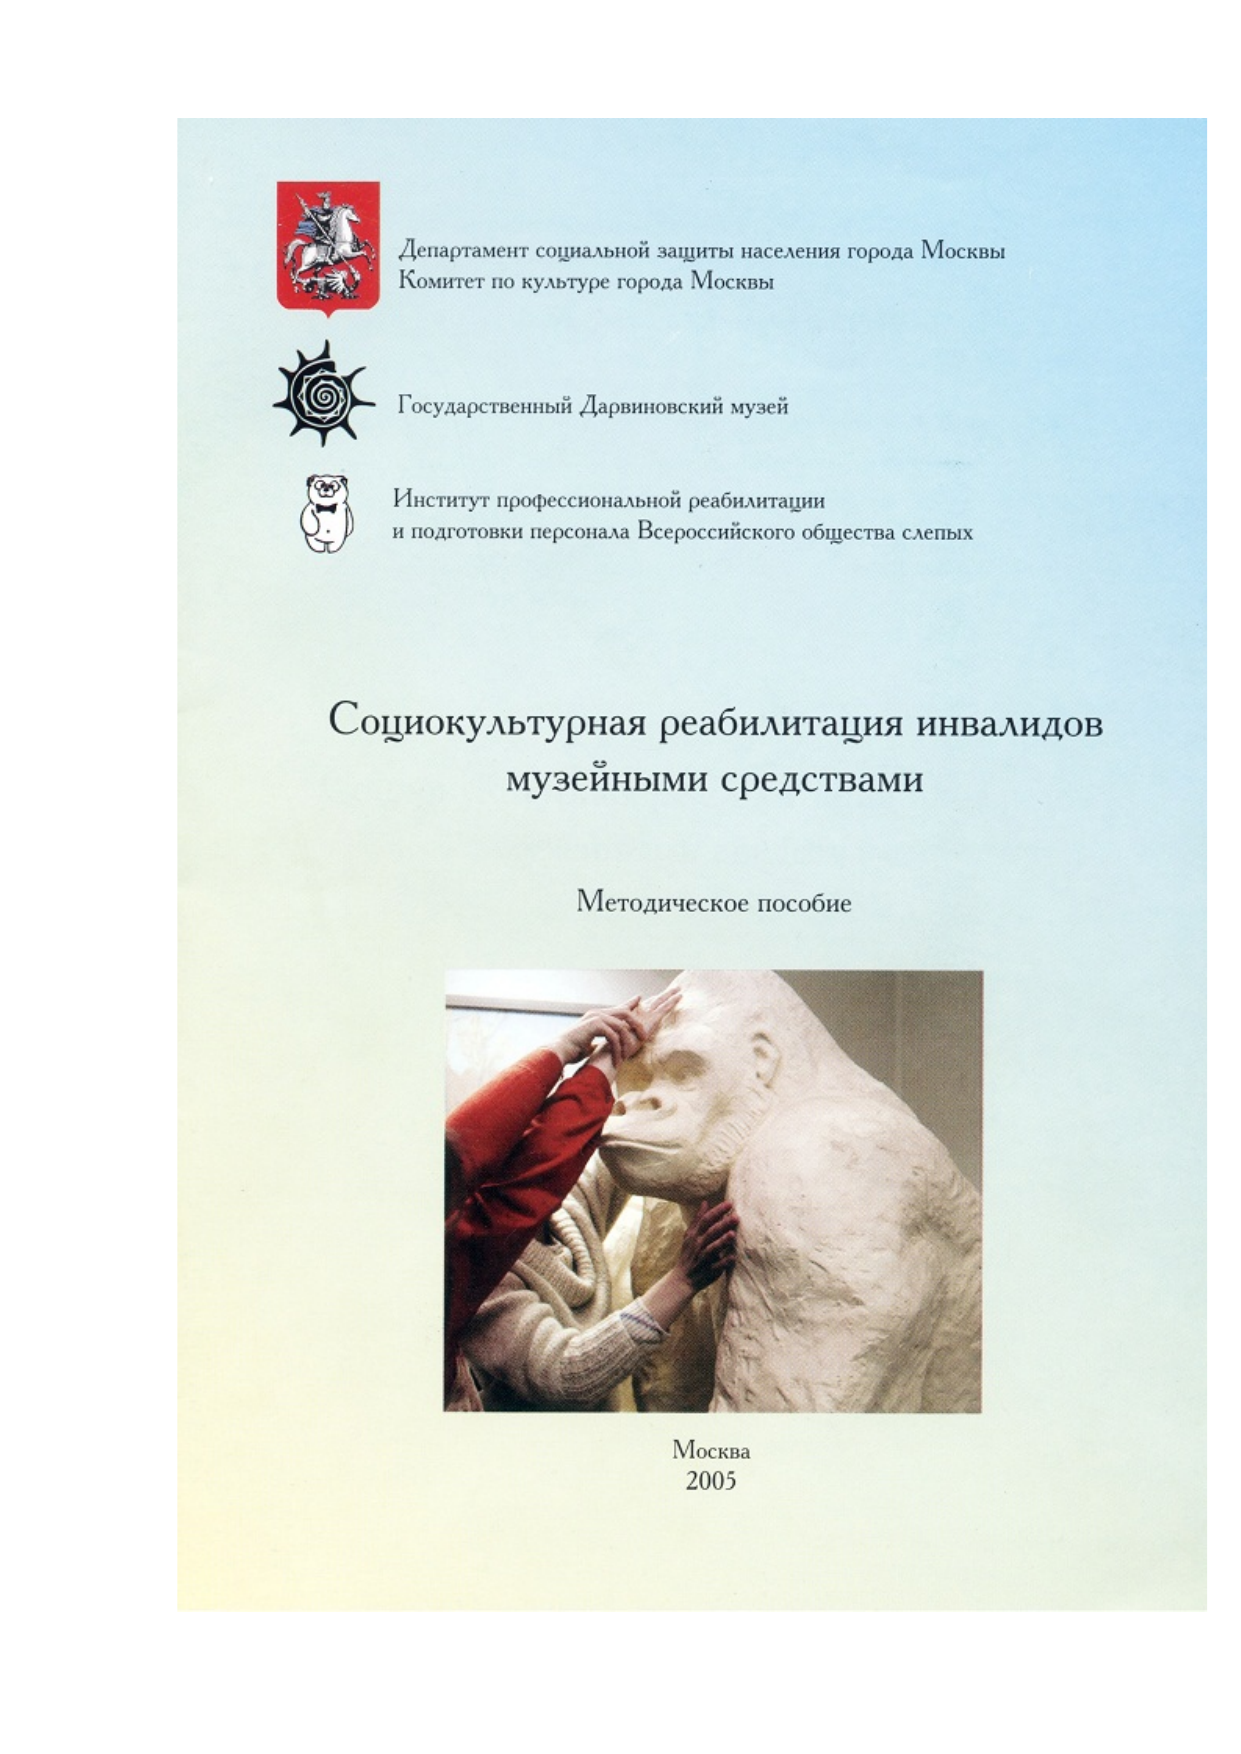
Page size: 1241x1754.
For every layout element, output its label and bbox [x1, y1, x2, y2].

picture [177, 118, 1208, 1612]
